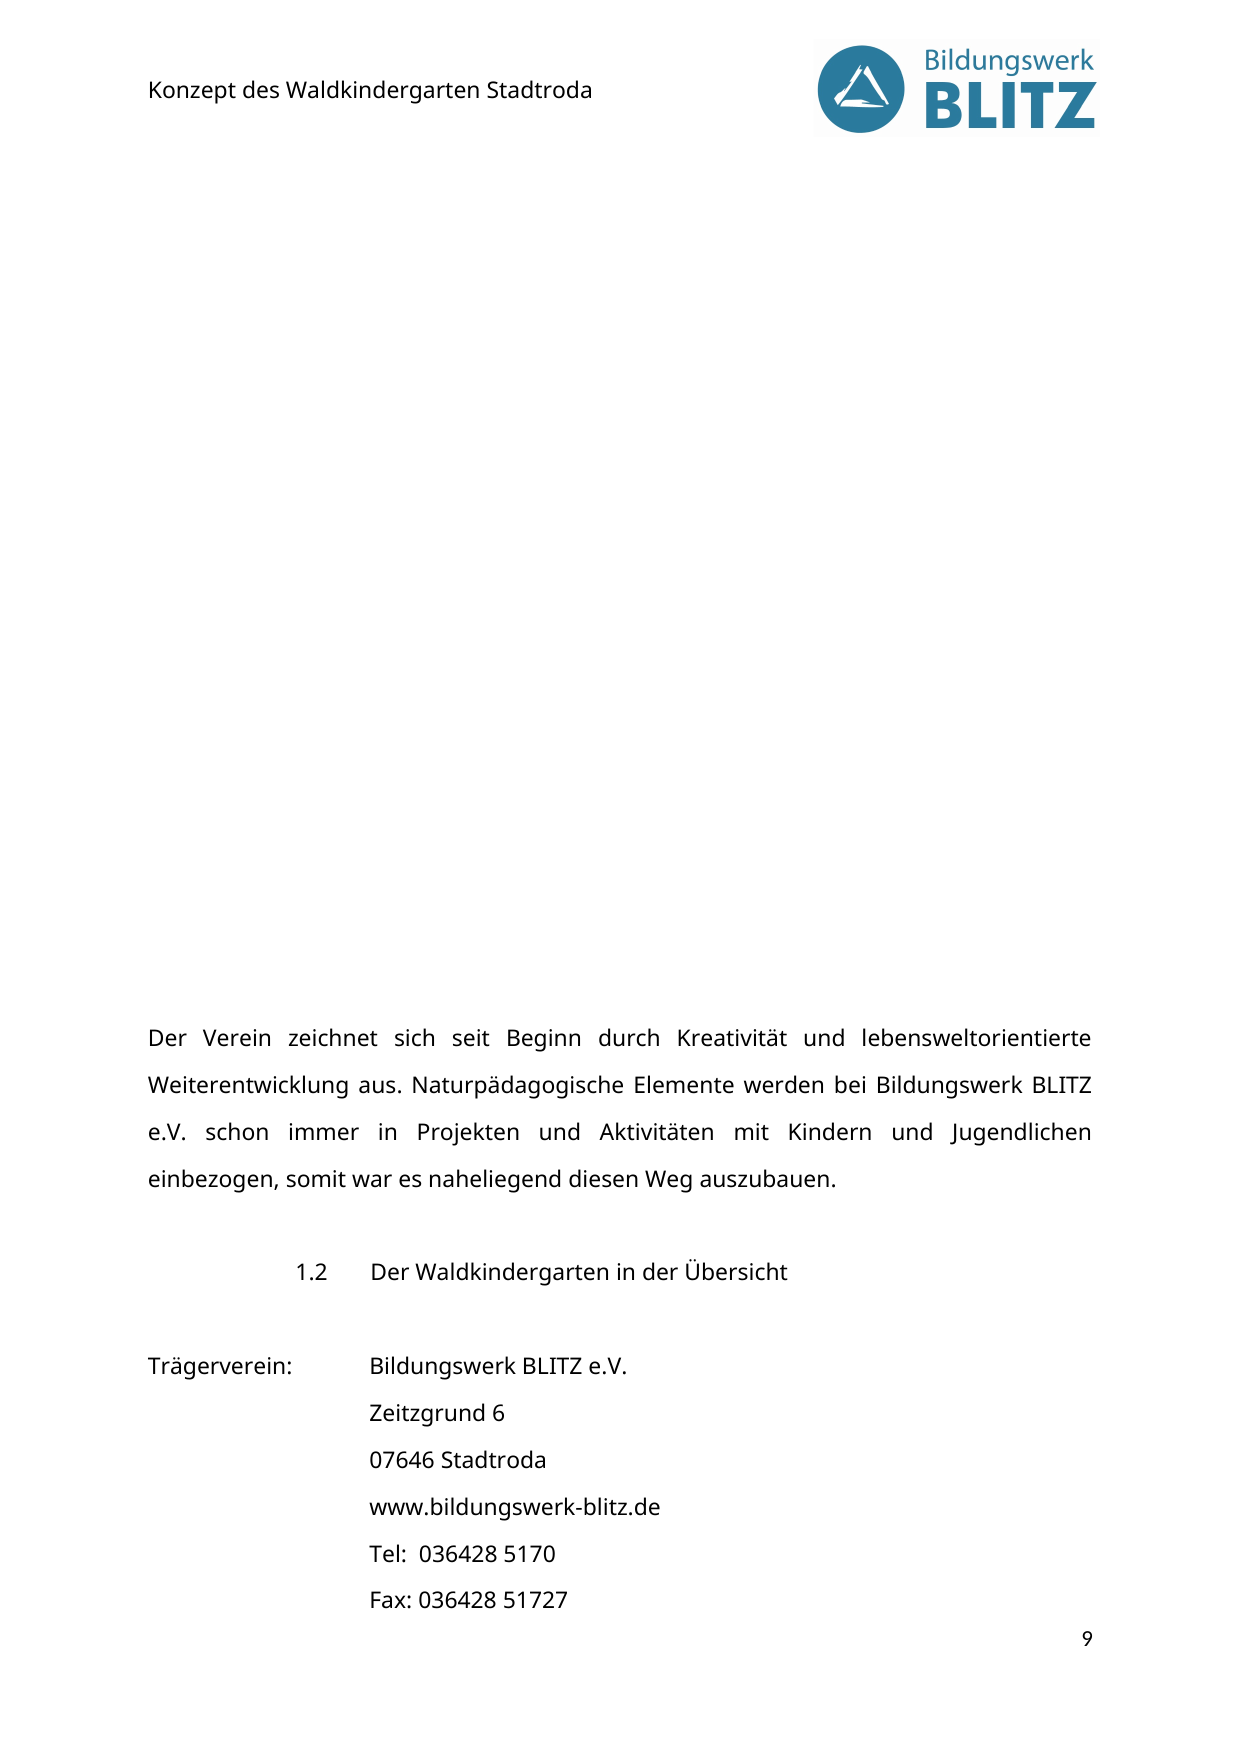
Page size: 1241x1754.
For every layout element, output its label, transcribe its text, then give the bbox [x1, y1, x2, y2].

text Der Verein zeichnet sich seit Beginn durch Kreativität und lebensweltorientierte Weiterentwicklung aus. Naturpädagogische Elemente werden bei Bildungswerk BLITZ e.V. schon immer in Projekten und Aktivitäten mit Kindern und Jugendlichen einbezogen, somit war es naheliegend diesen Weg auszubauen. [148, 1022, 1093, 1194]
text 07646 Stadtroda [148, 1444, 1093, 1475]
text Tel: 036428 5170 [148, 1537, 1093, 1569]
text Fax: 036428 51727 [148, 1584, 1093, 1616]
text www.bildungswerk-blitz.de [148, 1491, 1093, 1522]
picture [812, 39, 1100, 136]
text Trägerverein: Bildungswerk BLITZ e.V. [148, 1350, 1093, 1381]
list Der Waldkindergarten in der Übersicht [295, 1256, 1093, 1287]
text Zeitzgrund 6 [148, 1397, 1093, 1428]
